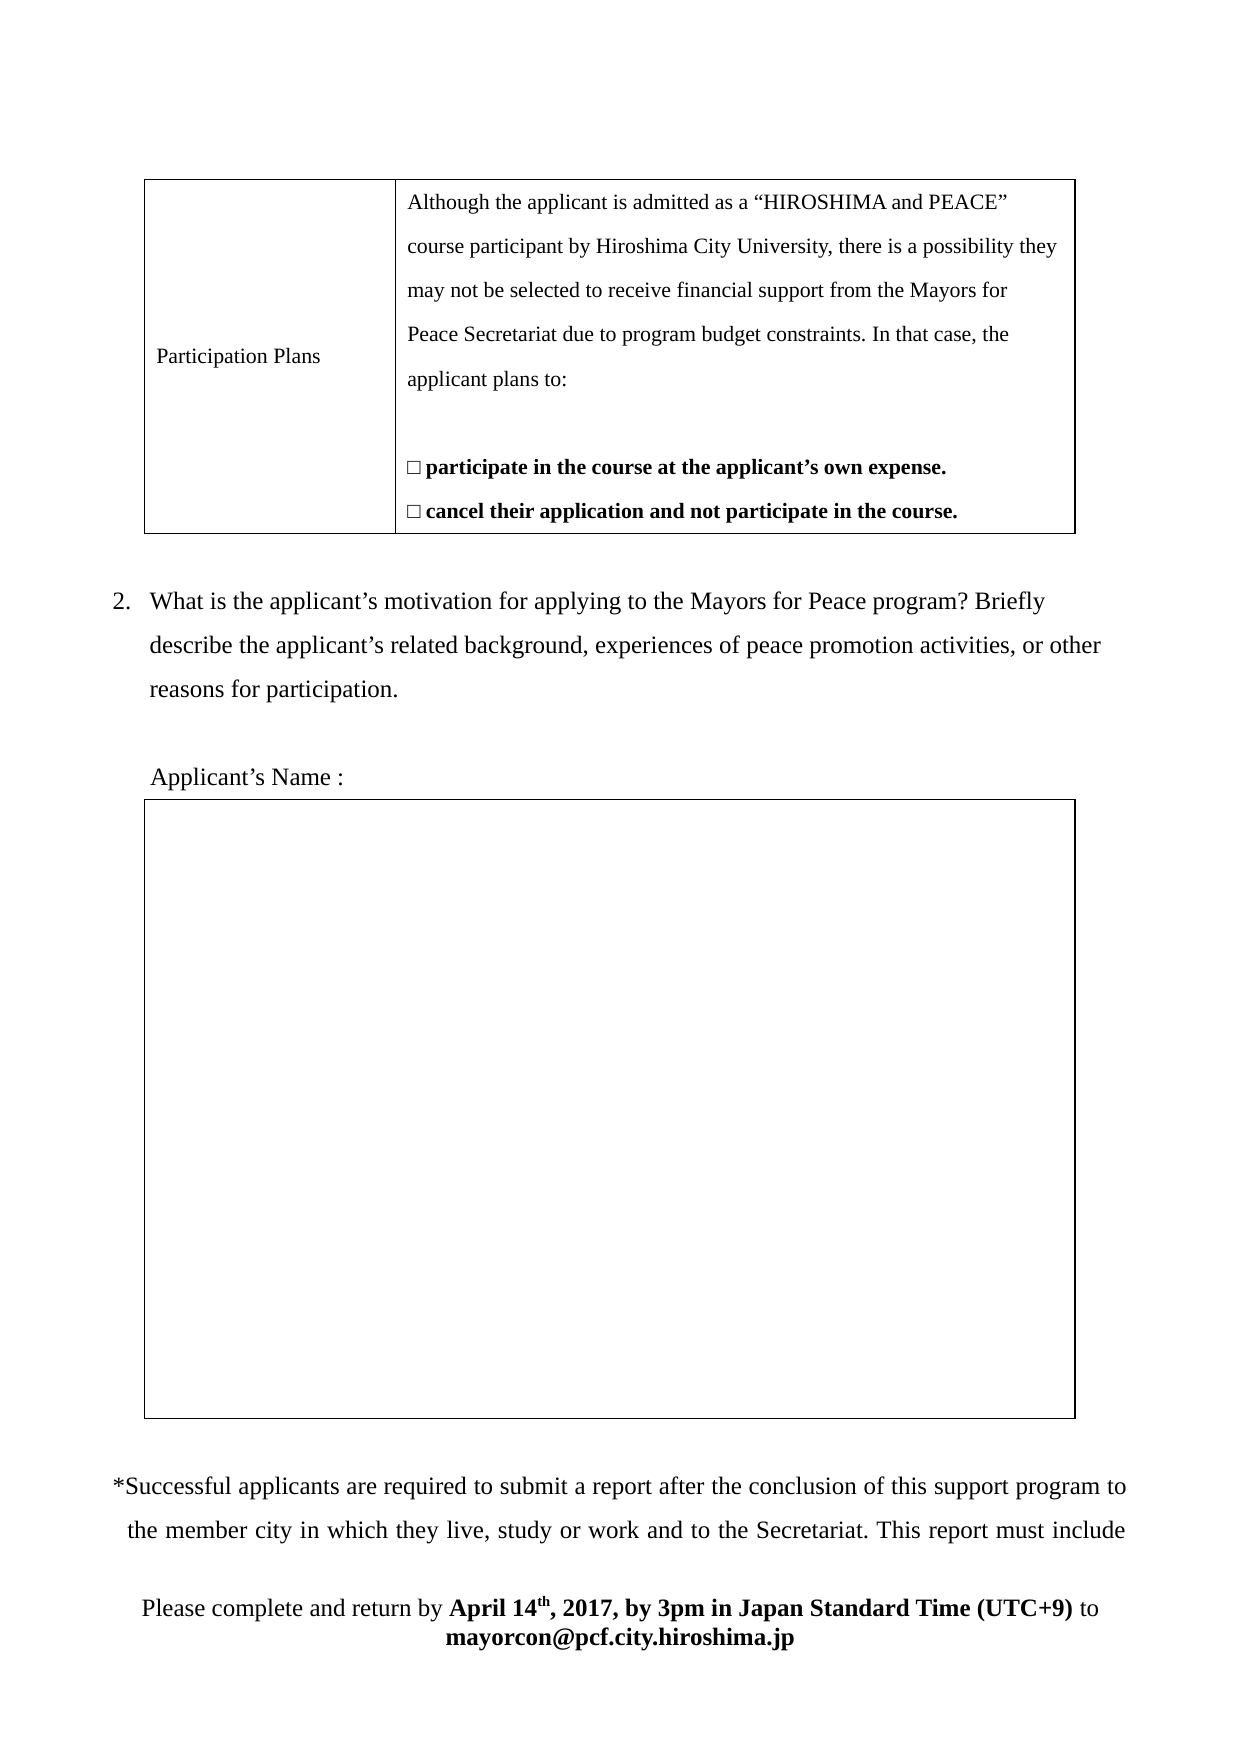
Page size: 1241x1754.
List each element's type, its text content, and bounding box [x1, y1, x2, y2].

list What is the applicant’s motivation for applying to the Mayors for Peace program? Briefly describe the applicant’s related background, experiences of peace promotion activities, or other reasons for participation. [112, 578, 1128, 711]
table_header [145, 800, 1074, 1418]
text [112, 1463, 1128, 1552]
list Applicant’s Name : [150, 755, 1128, 799]
table_cell Participation Plans [145, 180, 395, 533]
table_cell Although the applicant is admitted as a “HIROSHIMA and PEACE” course participant by Hiroshima City University, there is a possibility they may not be selected to receive financial support from the Mayors for Peace Secretariat due to program budget constraints. In that case, the applicant plans to: □ participate in the course at the applicant’s own expense. □ cancel their application and not participate in the course. [396, 180, 1074, 533]
